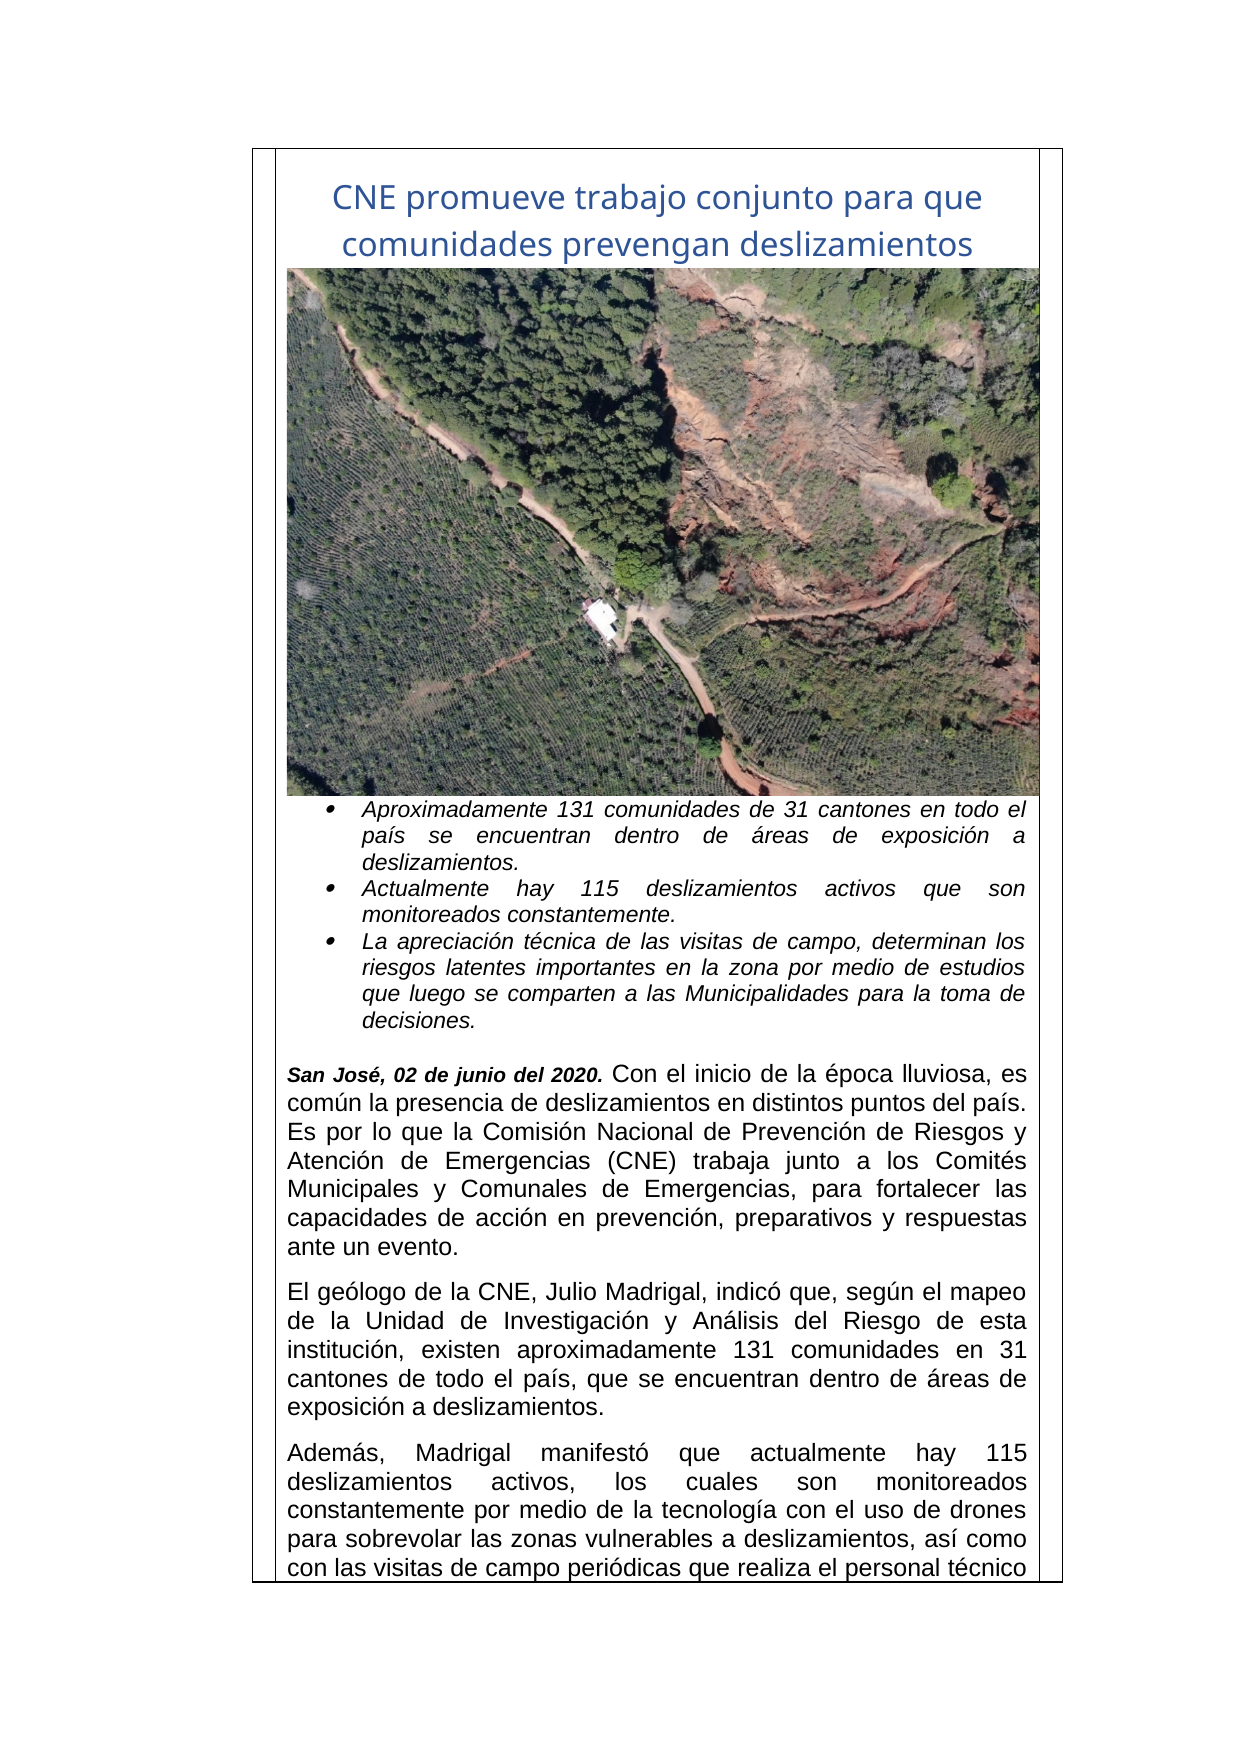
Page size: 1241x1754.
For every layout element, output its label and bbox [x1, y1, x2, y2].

table_header [253, 149, 275, 1581]
table_header [1040, 149, 1062, 1581]
table_header [276, 149, 1039, 1581]
picture [286, 268, 1040, 796]
